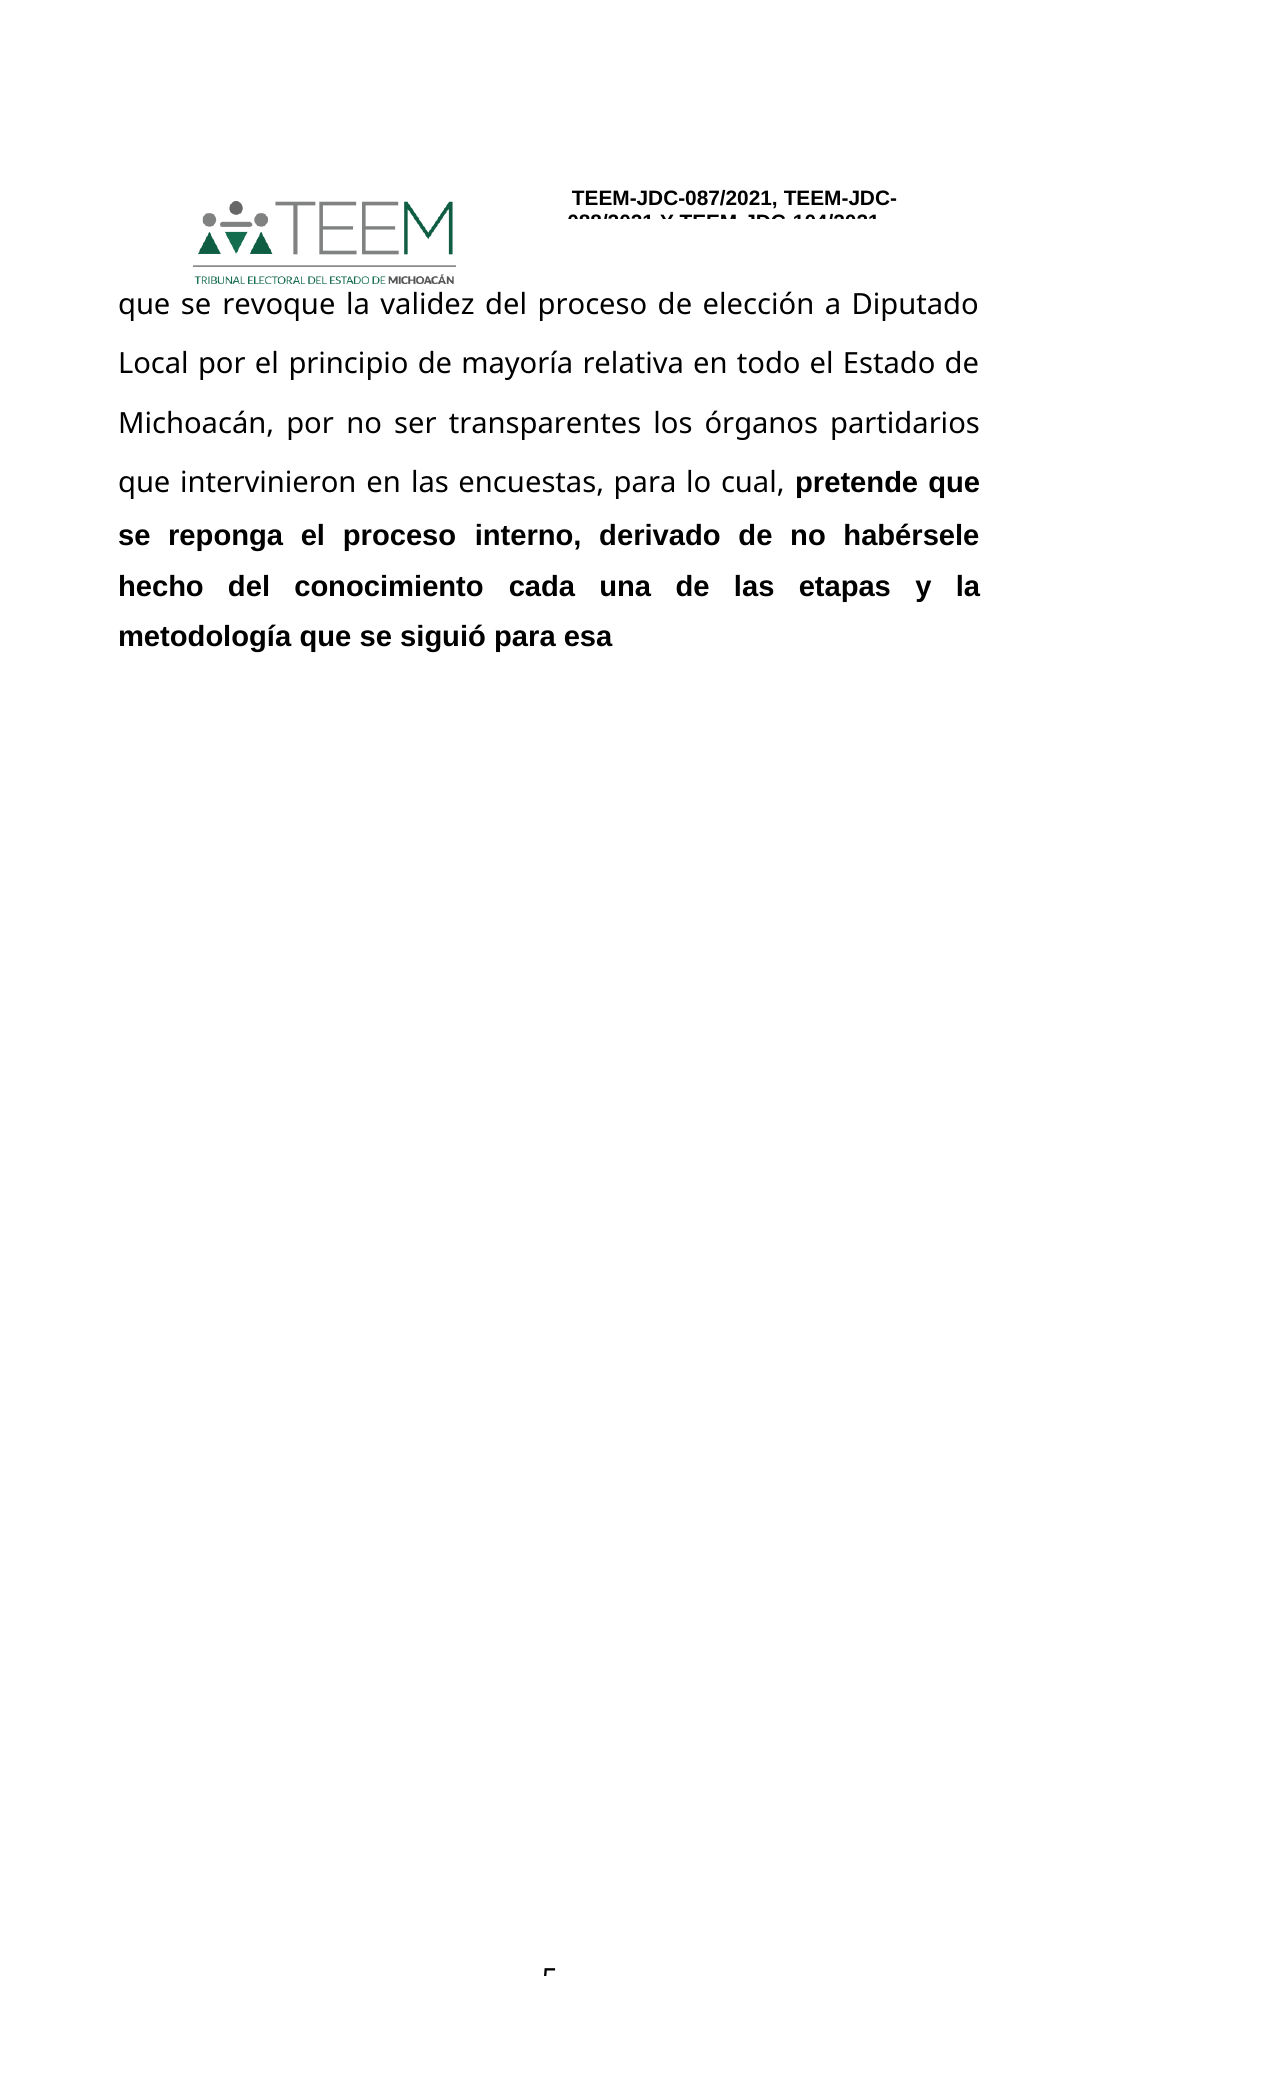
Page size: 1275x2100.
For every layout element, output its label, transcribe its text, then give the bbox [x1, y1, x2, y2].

picture [193, 201, 456, 283]
